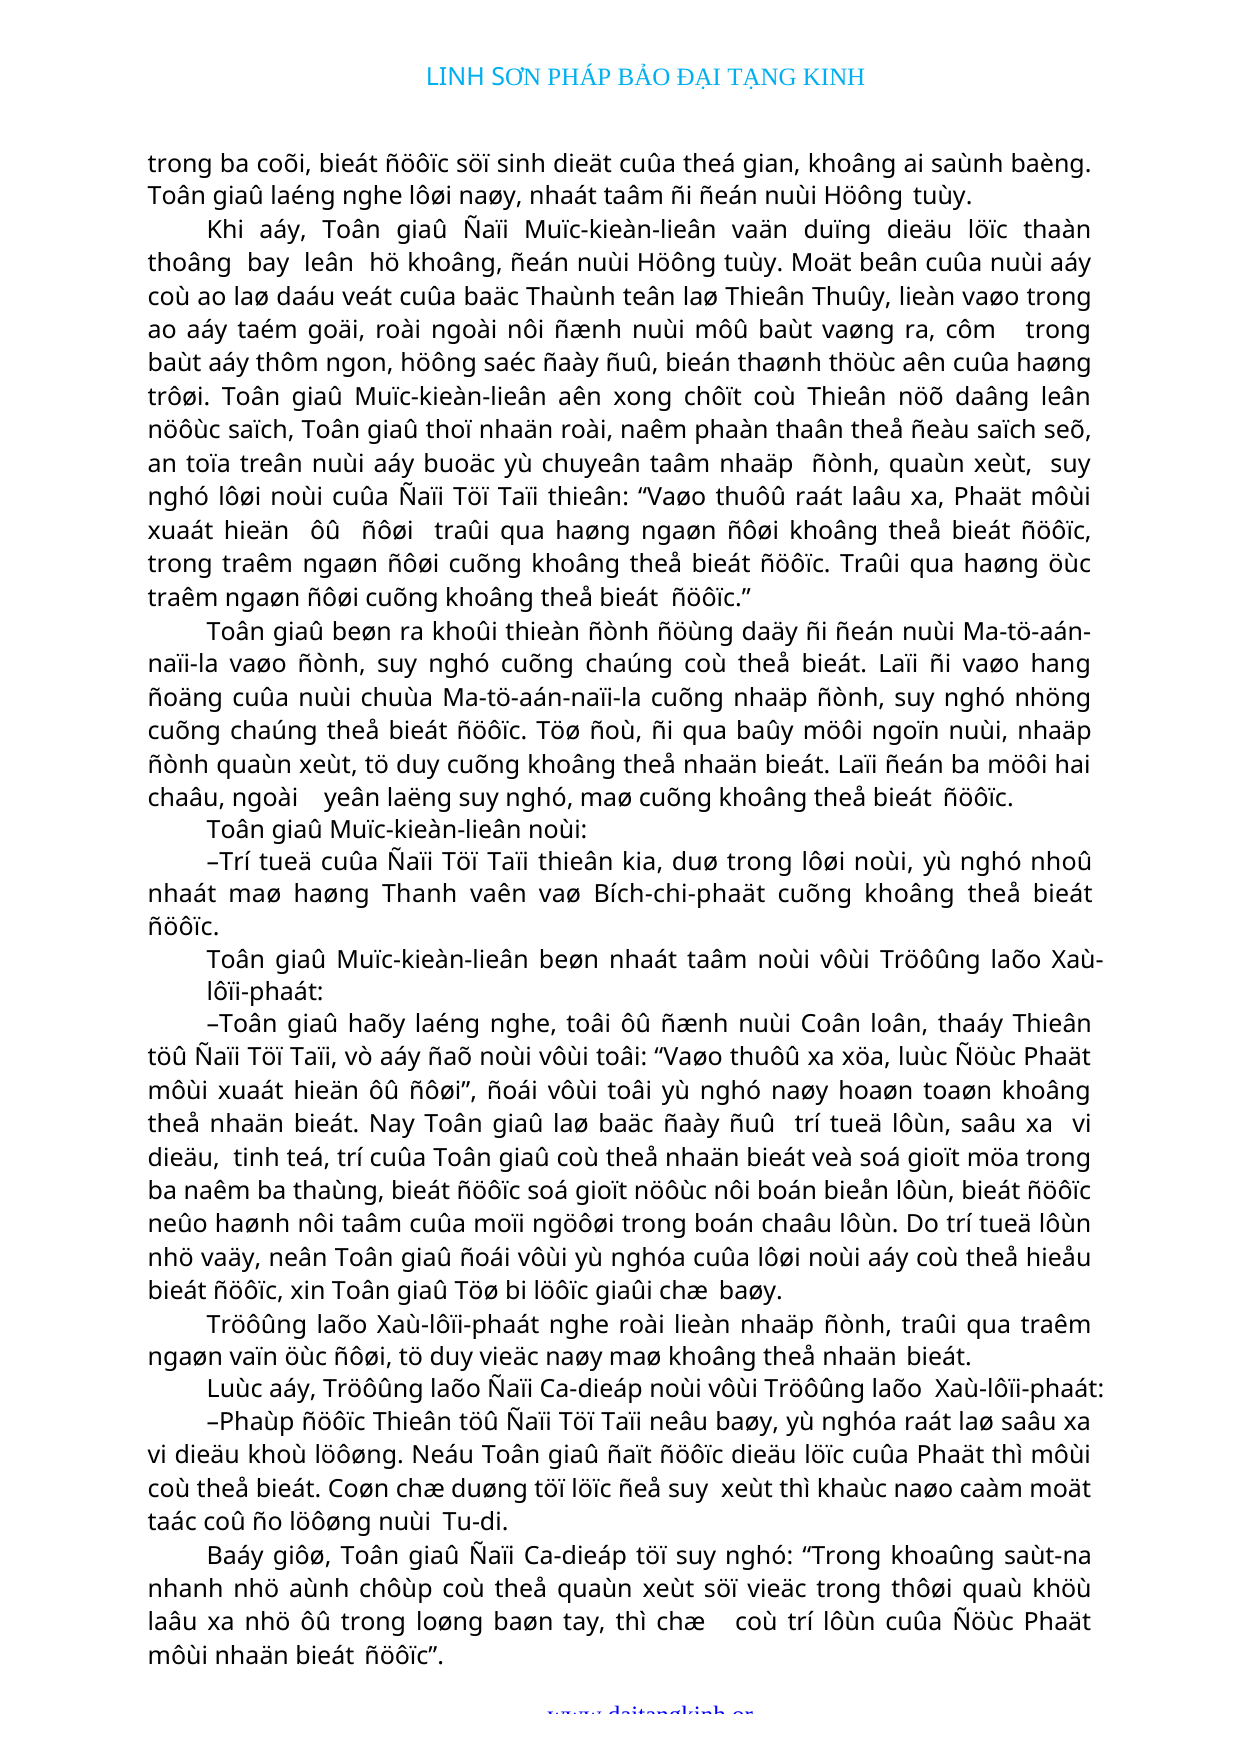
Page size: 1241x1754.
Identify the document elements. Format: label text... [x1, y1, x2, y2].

text –Trí tueä cuûa Ñaïi Töï Taïi thieân kia, duø trong lôøi noùi, yù nghó nhoû nhaát maø haøng Thanh vaên vaø Bích-chi-phaät cuõng khoâng theå bieát ñöôïc. [147, 845, 1092, 943]
text Luùc aáy, Tröôûng laõo Ñaïi Ca-dieáp noùi vôùi Tröôûng laõo Xaù-lôïi-phaát: [206, 1372, 1105, 1404]
text Khi aáy, Toân giaû Ñaïi Muïc-kieàn-lieân vaän duïng dieäu löïc thaàn thoâng bay leân hö khoâng, ñeán nuùi Höông tuùy. Moät beân cuûa nuùi aáy coù ao laø daáu veát cuûa baäc Thaùnh teân laø Thieân Thuûy, lieàn vaøo trong ao aáy taém goäi, roài ngoài nôi ñænh nuùi môû baùt vaøng ra, côm trong baùt aáy thôm ngon, höông saéc ñaày ñuû, bieán thaønh thöùc aên cuûa haøng trôøi. Toân giaû Muïc-kieàn-lieân aên xong chôït coù Thieân nöõ daâng leân nöôùc saïch, Toân giaû thoï nhaän roài, naêm phaàn thaân theå ñeàu saïch seõ, an toïa treân nuùi aáy buoäc yù chuyeân taâm nhaäp ñònh, quaùn xeùt, suy nghó lôøi noùi cuûa Ñaïi Töï Taïi thieân: “Vaøo thuôû raát laâu xa, Phaät môùi xuaát hieän ôû ñôøi traûi qua haøng ngaøn ñôøi khoâng theå bieát ñöôïc, trong traêm ngaøn ñôøi cuõng khoâng theå bieát ñöôïc. Traûi qua haøng öùc traêm ngaøn ñôøi cuõng khoâng theå bieát ñöôïc.” [147, 212, 1093, 613]
text Toân giaû beøn ra khoûi thieàn ñònh ñöùng daäy ñi ñeán nuùi Ma-tö-aán-naïi-la vaøo ñònh, suy nghó cuõng chaúng coù theå bieát. Laïi ñi vaøo hang ñoäng cuûa nuùi chuùa Ma-tö-aán-naïi-la cuõng nhaäp ñònh, suy nghó nhöng cuõng chaúng theå bieát ñöôïc. Töø ñoù, ñi qua baûy möôi ngoïn nuùi, nhaäp ñònh quaùn xeùt, tö duy cuõng khoâng theå nhaän bieát. Laïi ñeán ba möôi hai chaâu, ngoài yeân laëng suy nghó, maø cuõng khoâng theå bieát ñöôïc. [147, 613, 1093, 814]
text Toân giaû Muïc-kieàn-lieân noùi: [206, 814, 1105, 845]
text –Phaùp ñöôïc Thieân töû Ñaïi Töï Taïi neâu baøy, yù nghóa raát laø saâu xa vi dieäu khoù löôøng. Neáu Toân giaû ñaït ñöôïc dieäu löïc cuûa Phaät thì môùi coù theå bieát. Coøn chæ duøng töï löïc ñeå suy xeùt thì khaùc naøo caàm moät taác coû ño löôøng nuùi Tu-di. [147, 1404, 1093, 1538]
text Baáy giôø, Toân giaû Ñaïi Ca-dieáp töï suy nghó: “Trong khoaûng saùt-na nhanh nhö aùnh chôùp coù theå quaùn xeùt söï vieäc trong thôøi quaù khöù laâu xa nhö ôû trong loøng baøn tay, thì chæ coù trí lôùn cuûa Ñöùc Phaät môùi nhaän bieát ñöôïc”. [147, 1538, 1093, 1671]
text Toân giaû Muïc-kieàn-lieân beøn nhaát taâm noùi vôùi Tröôûng laõo Xaù-lôïi-phaát: [206, 943, 1105, 1006]
text –Toân giaû haõy laéng nghe, toâi ôû ñænh nuùi Coân loân, thaáy Thieân töû Ñaïi Töï Taïi, vò aáy ñaõ noùi vôùi toâi: “Vaøo thuôû xa xöa, luùc Ñöùc Phaät môùi xuaát hieän ôû ñôøi”, ñoái vôùi toâi yù nghó naøy hoaøn toaøn khoâng theå nhaän bieát. Nay Toân giaû laø baäc ñaày ñuû trí tueä lôùn, saâu xa vi dieäu, tinh teá, trí cuûa Toân giaû coù theå nhaän bieát veà soá gioït möa trong ba naêm ba thaùng, bieát ñöôïc soá gioït nöôùc nôi boán bieån lôùn, bieát ñöôïc neûo haønh nôi taâm cuûa moïi ngöôøi trong boán chaâu lôùn. Do trí tueä lôùn nhö vaäy, neân Toân giaû ñoái vôùi yù nghóa cuûa lôøi noùi aáy coù theå hieåu bieát ñöôïc, xin Toân giaû Töø bi löôïc giaûi chæ baøy. [147, 1006, 1093, 1307]
text trong ba coõi, bieát ñöôïc söï sinh dieät cuûa theá gian, khoâng ai saùnh baèng. Toân giaû laéng nghe lôøi naøy, nhaát taâm ñi ñeán nuùi Höông tuùy. [147, 145, 1093, 212]
text Tröôûng laõo Xaù-lôïi-phaát nghe roài lieàn nhaäp ñònh, traûi qua traêm ngaøn vaïn öùc ñôøi, tö duy vieäc naøy maø khoâng theå nhaän bieát. [147, 1307, 1093, 1372]
